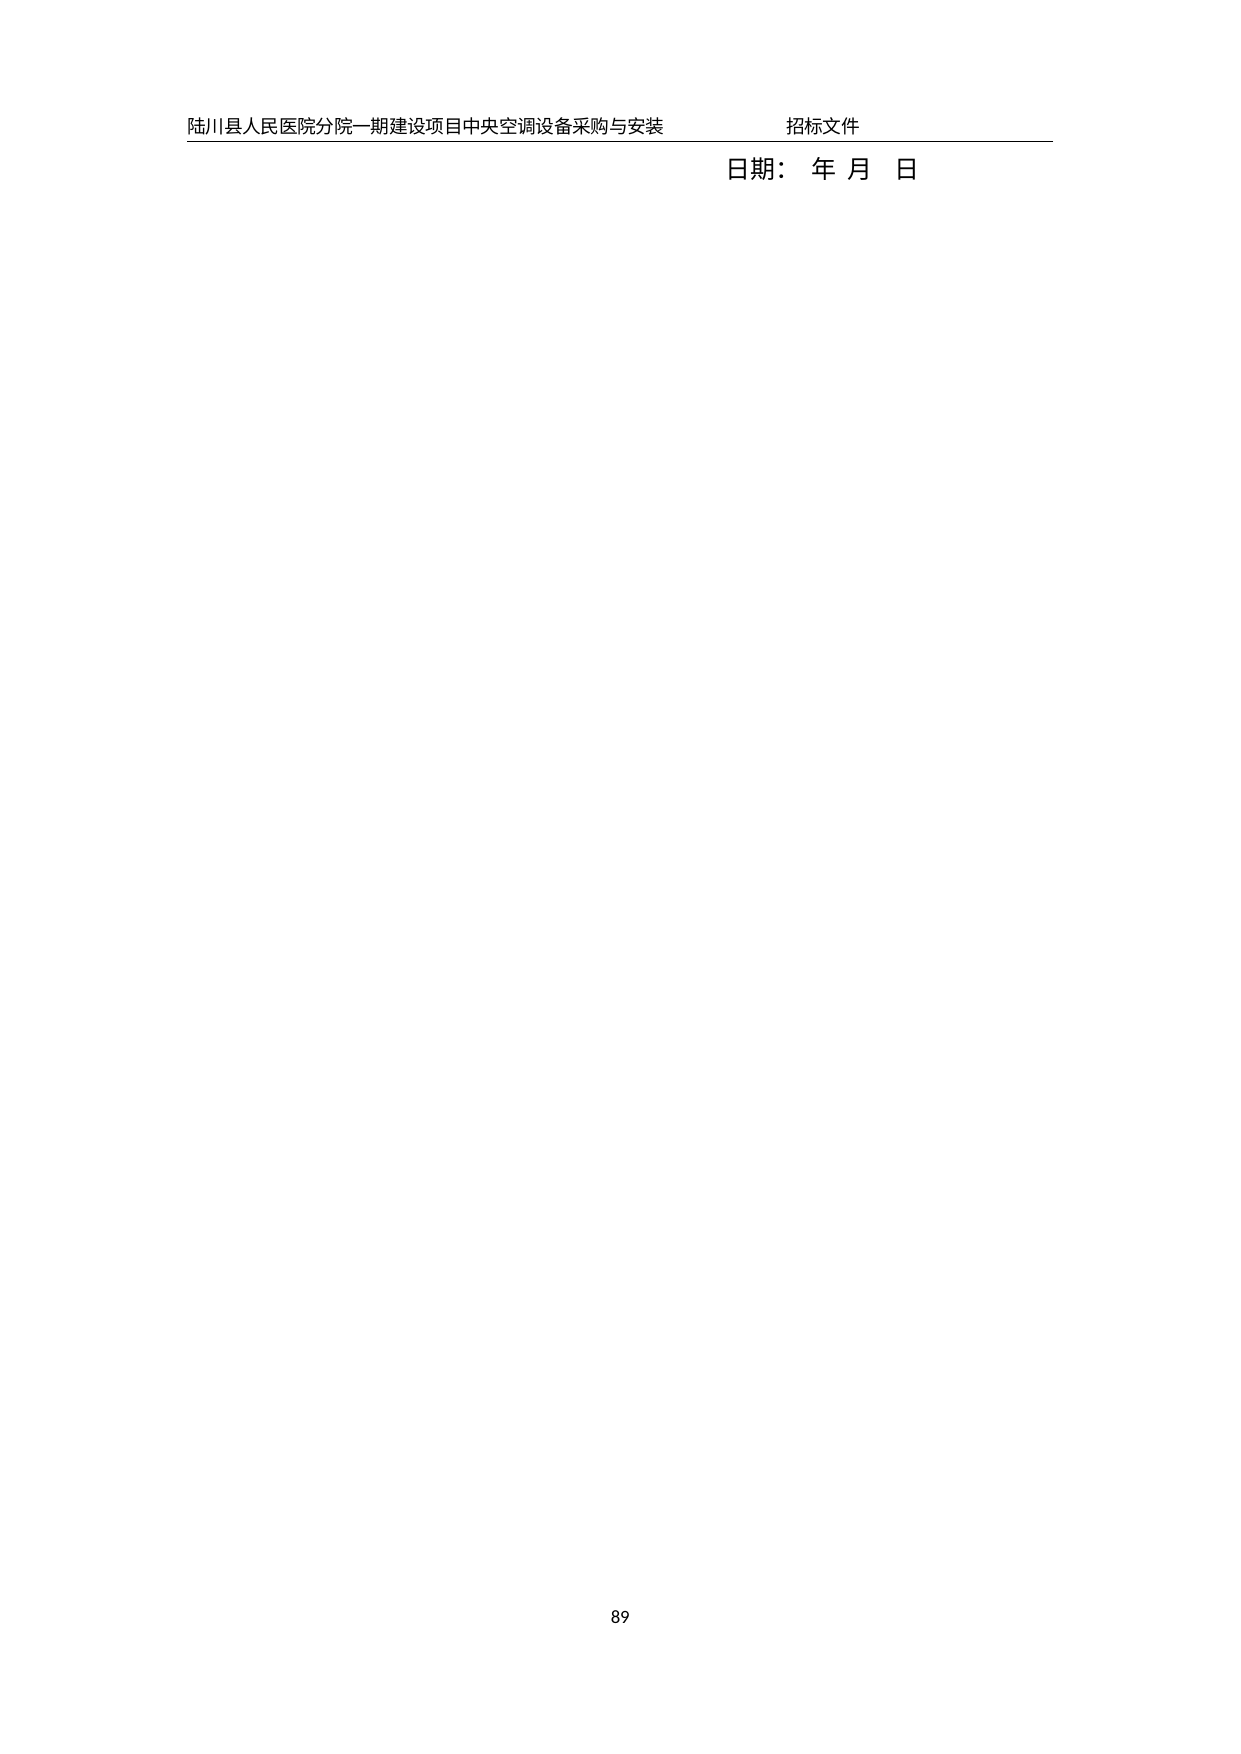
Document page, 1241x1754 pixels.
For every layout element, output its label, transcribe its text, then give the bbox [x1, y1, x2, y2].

text 日期： 年 月 日 [187, 150, 1053, 186]
